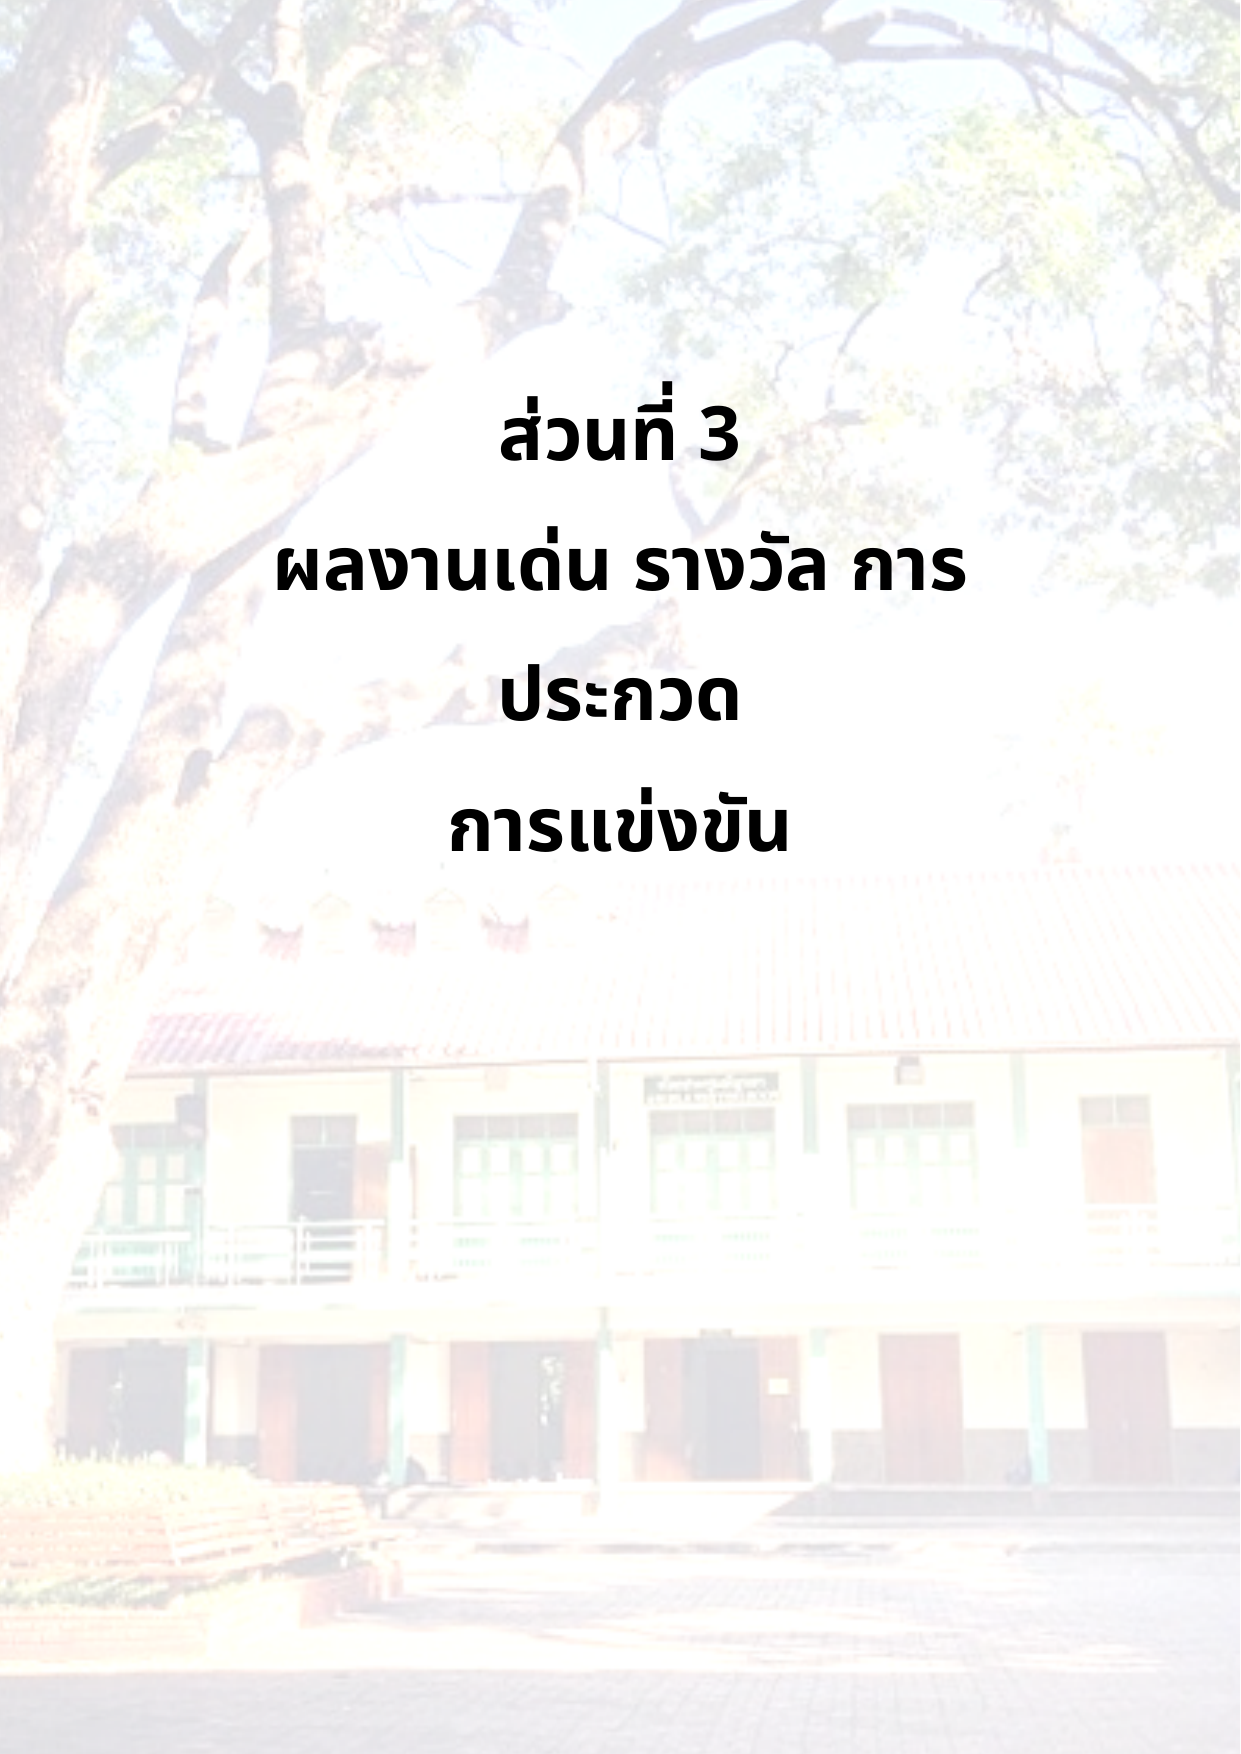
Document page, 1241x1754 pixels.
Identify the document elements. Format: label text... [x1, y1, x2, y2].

text ผลงานเด่น รางวัล การประกวด [150, 511, 1090, 754]
text การแข่งขัน [150, 771, 1090, 885]
text ส่วนที่ 3 [150, 380, 1090, 494]
